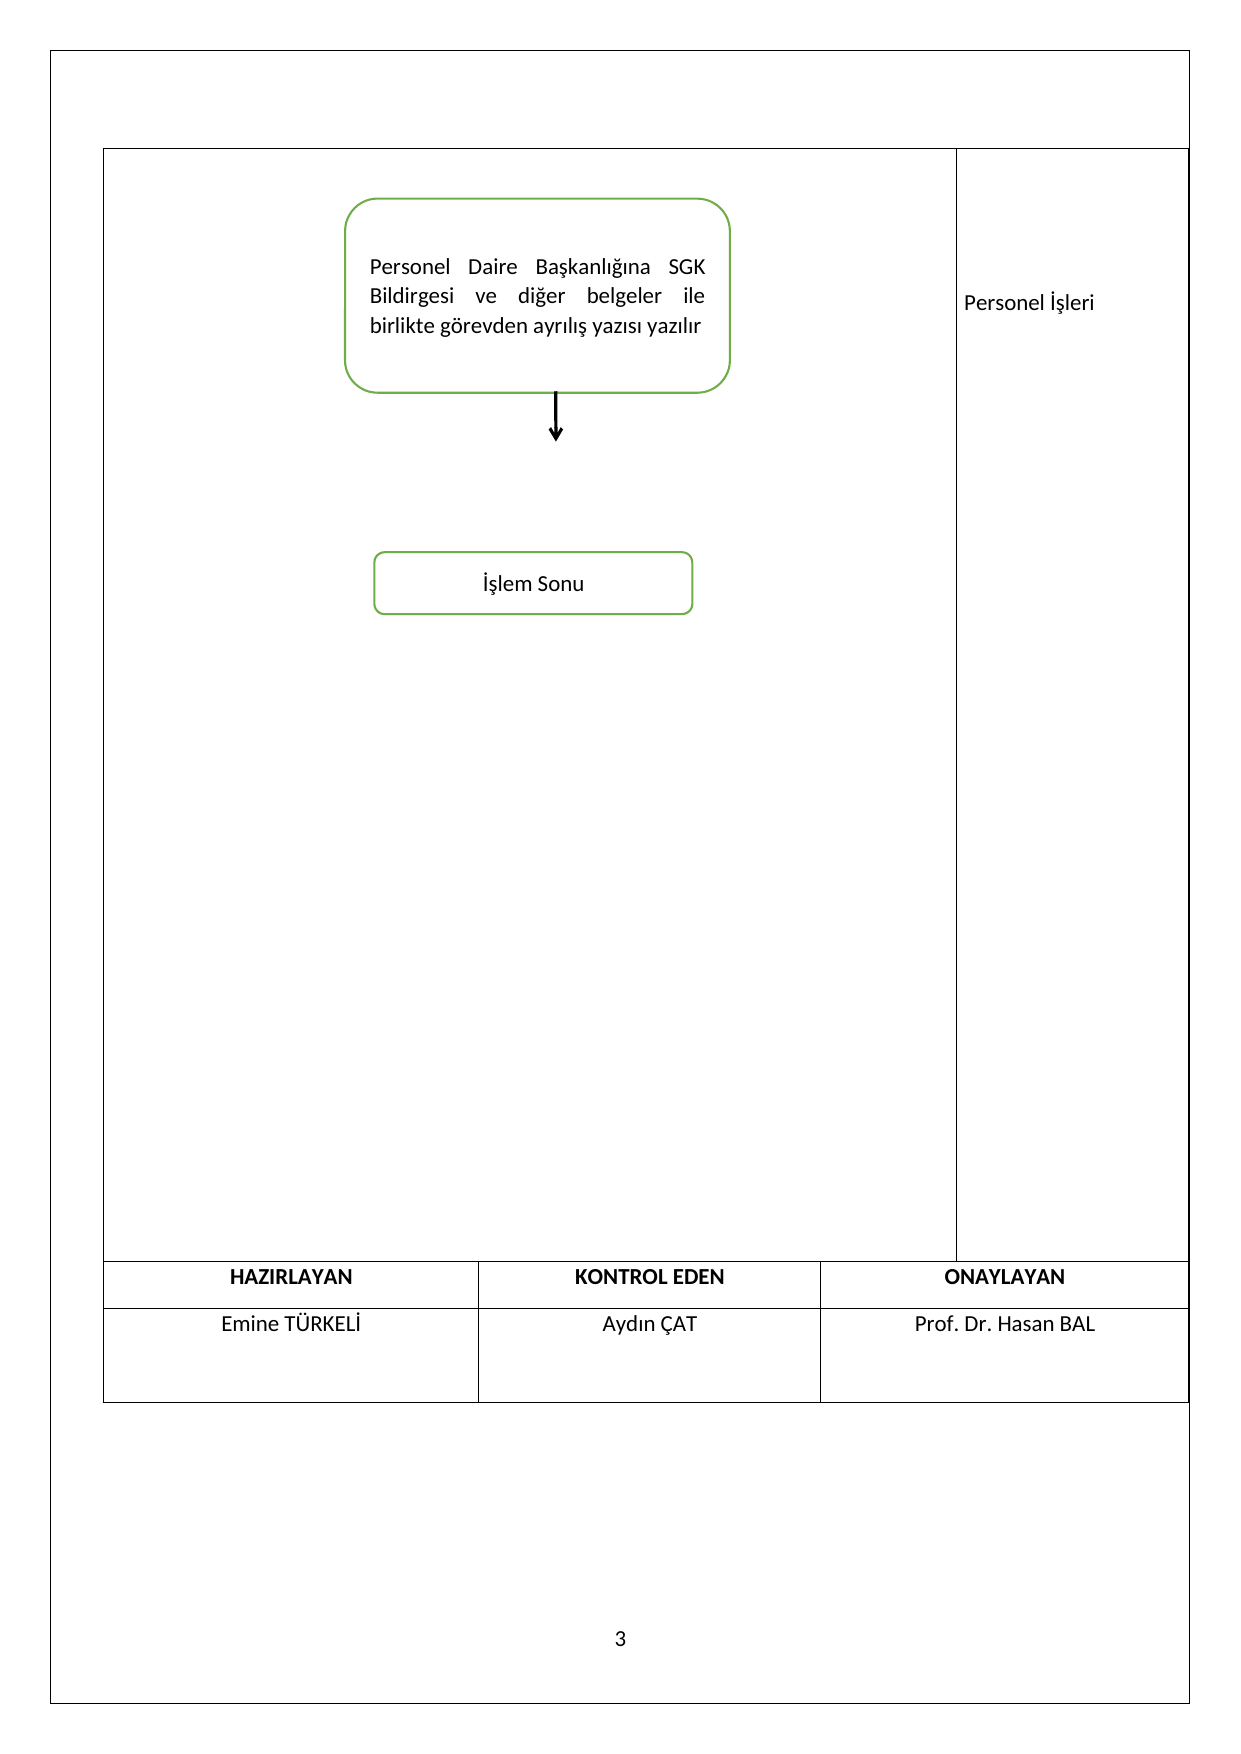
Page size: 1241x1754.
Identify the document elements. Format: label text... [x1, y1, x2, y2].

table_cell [957, 149, 1188, 1261]
table_cell KONTROL EDEN [479, 1262, 820, 1308]
table_cell Aydın ÇAT [479, 1309, 820, 1402]
table_cell Prof. Dr. Hasan BAL [821, 1309, 1188, 1402]
table_cell ONAYLAYAN [821, 1262, 1188, 1308]
table_cell HAZIRLAYAN [104, 1262, 478, 1308]
table_cell Emine TÜRKELİ [104, 1309, 478, 1402]
table_cell [104, 149, 956, 1261]
